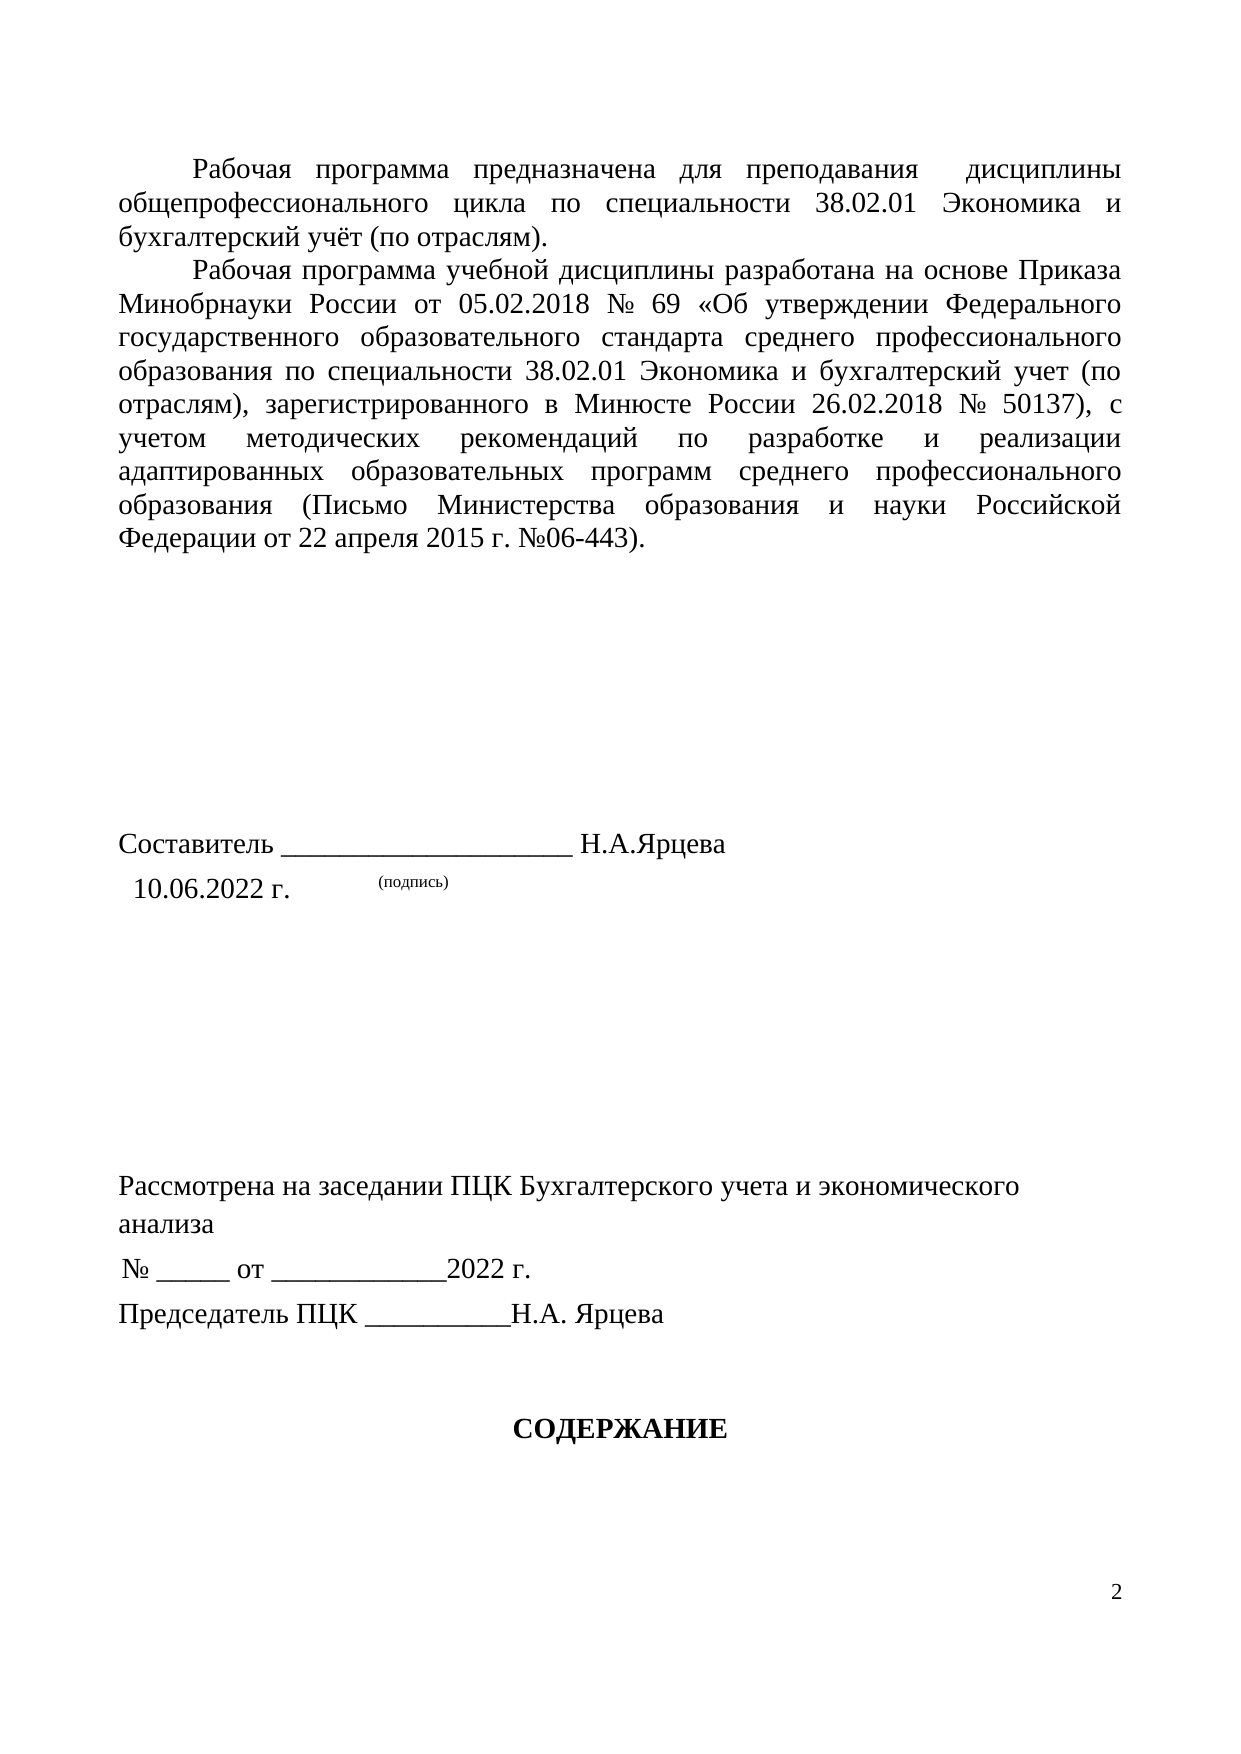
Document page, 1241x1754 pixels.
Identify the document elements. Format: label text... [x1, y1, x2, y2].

subtitle № _____ от ____________2022 г. [118, 1251, 1122, 1285]
subtitle Составитель ____________________ Н.А.Ярцева [118, 826, 1122, 860]
text СОДЕРЖАНИЕ [118, 1411, 1122, 1444]
subtitle Председатель ПЦК __________Н.А. Ярцева [118, 1296, 1122, 1330]
text 10.06.2022 г. (подпись) [118, 871, 1122, 905]
subtitle Рассмотрена на заседании ПЦК Бухгалтерского учета и экономического анализа [118, 1168, 1122, 1240]
text Рабочая программа предназначена для преподавания дисциплины общепрофессионального цикла по специальности 38.02.01 Экономика и бухгалтерский учёт (по отраслям). [118, 152, 1122, 252]
text Рабочая программа учебной дисциплины разработана на основе Приказа Минобрнауки России от 05.02.2018 № 69 «Об утверждении Федерального государственного образовательного стандарта среднего профессионального образования по специальности 38.02.01 Экономика и бухгалтерский учет (по отраслям), зарегистрированного в Минюсте России 26.02.2018 № 50137), с учетом методических рекомендаций по разработке и реализации адаптированных образовательных программ среднего профессионального образования (Письмо Министерства образования и науки Российской Федерации от 22 апреля 2015 г. №06-443). [118, 252, 1122, 554]
